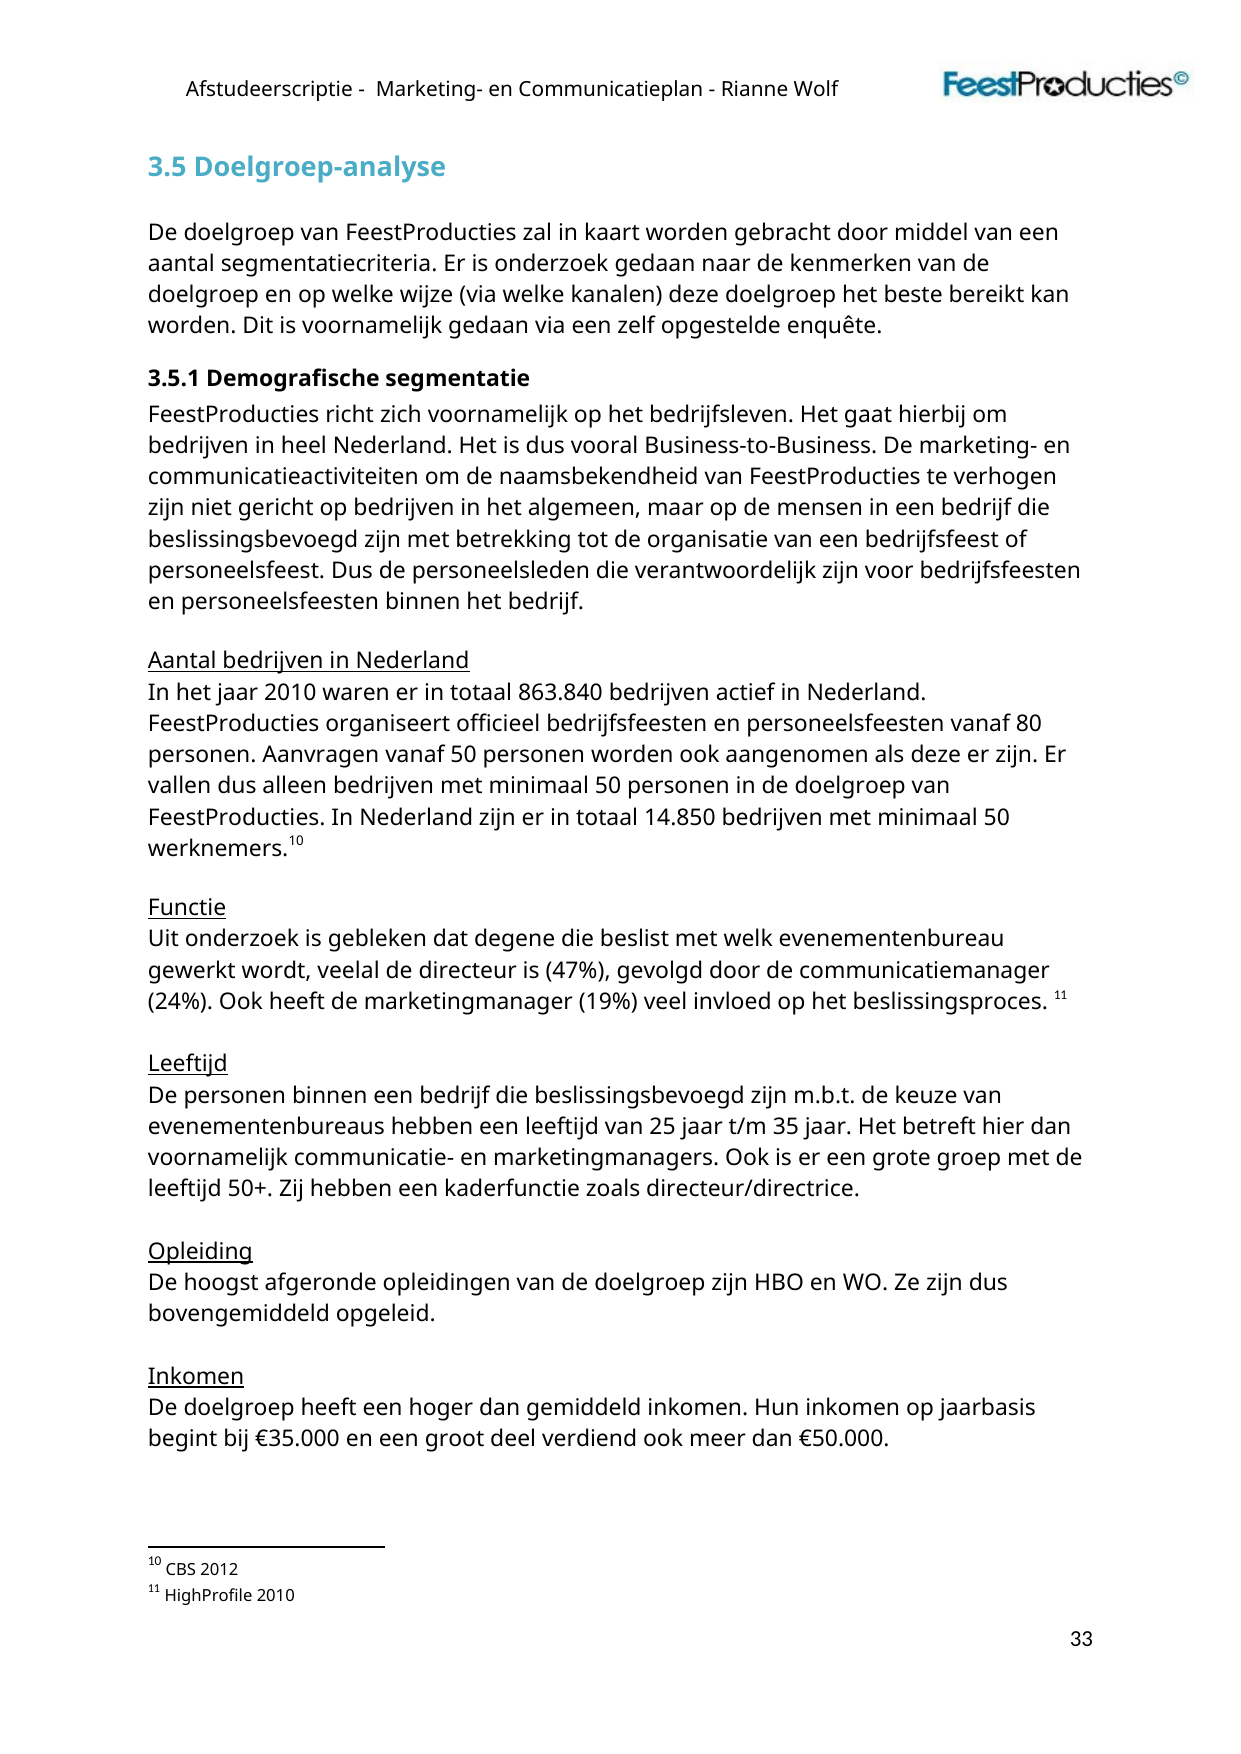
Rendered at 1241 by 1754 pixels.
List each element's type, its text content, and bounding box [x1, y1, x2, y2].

text In het jaar 2010 waren er in totaal 863.840 bedrijven actief in Nederland. FeestProducties organiseert officieel bedrijfsfeesten en personeelsfeesten vanaf 80 personen. Aanvragen vanaf 50 personen worden ook aangenomen als deze er zijn. Er vallen dus alleen bedrijven met minimaal 50 personen in de doelgroep van FeestProducties. In Nederland zijn er in totaal 14.850 bedrijven met minimaal 50 werknemers. [148, 676, 1093, 891]
text Functie [148, 891, 1093, 922]
subtitle 3.5.1 Demografische segmentatie [148, 362, 1093, 393]
text FeestProducties richt zich voornamelijk op het bedrijfsleven. Het gaat hierbij om bedrijven in heel Nederland. Het is dus vooral Business-to-Business. De marketing- en communicatieactiviteiten om de naamsbekendheid van FeestProducties te verhogen zijn niet gericht op bedrijven in het algemeen, maar op de mensen in een bedrijf die beslissingsbevoegd zijn met betrekking tot de organisatie van een bedrijfsfeest of personeelsfeest. Dus de personeelsleden die verantwoordelijk zijn voor bedrijfsfeesten en personeelsfeesten binnen het bedrijf. [148, 397, 1093, 616]
text De doelgroep van FeestProducties zal in kaart worden gebracht door middel van een aantal segmentatiecriteria. Er is onderzoek gedaan naar de kenmerken van de doelgroep en op welke wijze (via welke kanalen) deze doelgroep het beste bereikt kan worden. Dit is voornamelijk gedaan via een zelf opgestelde enquête. [148, 216, 1093, 341]
text Leeftijd [148, 1047, 1093, 1078]
text Aantal bedrijven in Nederland [148, 644, 1093, 676]
text Inkomen [148, 1360, 1093, 1391]
text Opleiding [148, 1235, 1093, 1266]
text Uit onderzoek is gebleken dat degene die beslist met welk evenementenbureau gewerkt wordt, veelal de directeur is (47%), gevolgd door de communicatiemanager (24%). Ook heeft de marketingmanager (19%) veel invloed op het beslissingsproces. [148, 922, 1093, 1016]
picture [939, 0, 1194, 169]
text 3.5 Doelgroep-analyse [148, 148, 1093, 184]
text De personen binnen een bedrijf die beslissingsbevoegd zijn m.b.t. de keuze van evenementenbureaus hebben een leeftijd van 25 jaar t/m 35 jaar. Het betreft hier dan voornamelijk communicatie- en marketingmanagers. Ook is er een grote groep met de leeftijd 50+. Zij hebben een kaderfunctie zoals directeur/directrice. [148, 1078, 1093, 1203]
text De hoogst afgeronde opleidingen van de doelgroep zijn HBO en WO. Ze zijn dus bovengemiddeld opgeleid. [148, 1266, 1093, 1328]
text De doelgroep heeft een hoger dan gemiddeld inkomen. Hun inkomen op jaarbasis begint bij €35.000 en een groot deel verdiend ook meer dan €50.000. [148, 1391, 1093, 1453]
